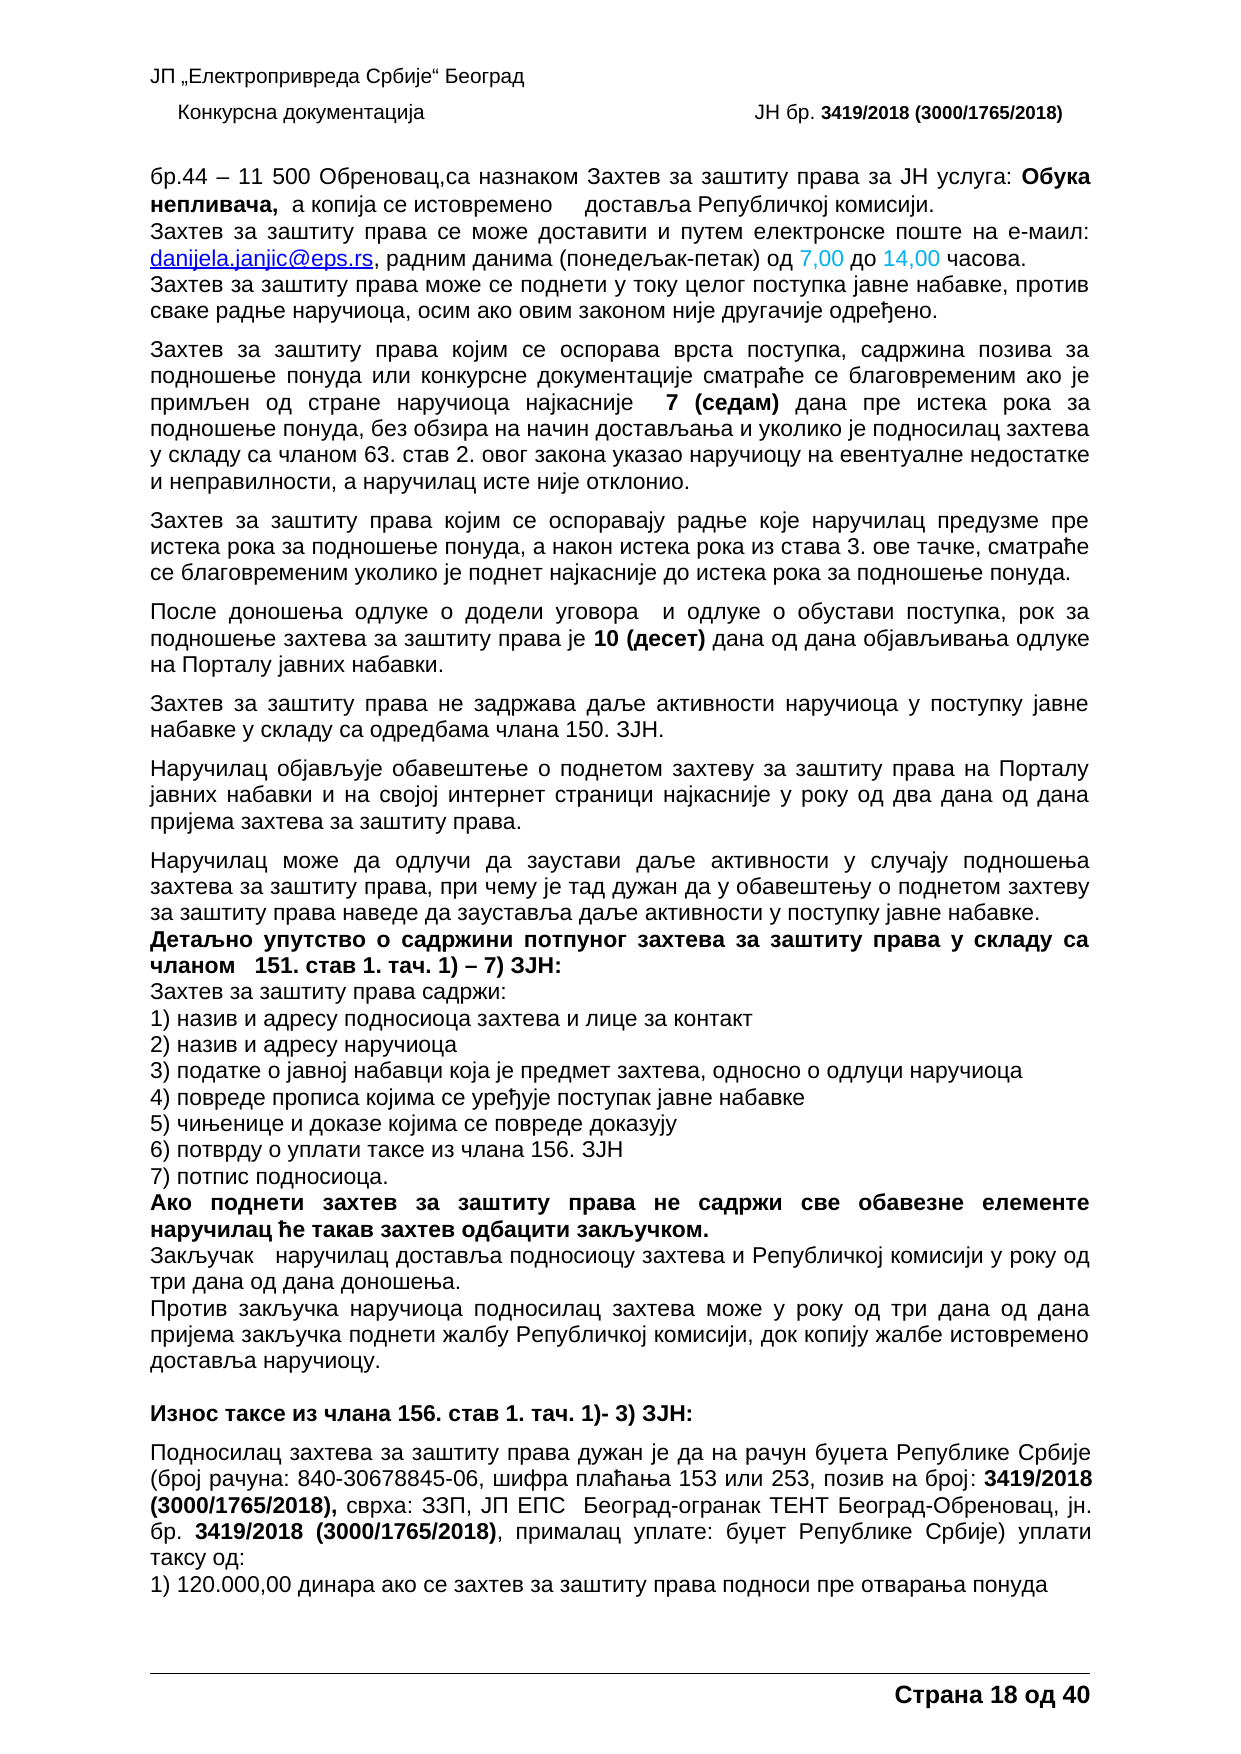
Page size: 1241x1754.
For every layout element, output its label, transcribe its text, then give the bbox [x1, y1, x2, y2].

text Наручилац објављује обавештење о поднетом захтеву за заштиту права на Порталу јавних набавки и на својој интернет страници најкасније у року од два дана од дана пријема захтева за заштиту права. [150, 755, 1090, 834]
text Детаљно упутство о садржини потпуног захтева за заштиту права у складу са чланом 151. став 1. тач. 1) – 7) ЗЈН: [150, 926, 1090, 978]
text Закључак наручилац доставља подносиоцу захтева и Републичкој комисији у року од три дана од дана доношења. [150, 1242, 1090, 1294]
text 1) назив и адресу подносиоца захтева и лице за контакт [150, 1005, 1090, 1031]
text Против закључка наручиоца подносилац захтева може у року од три дана од дана пријема закључка поднети жалбу Републичкој комисији, док копију жалбе истовремено доставља наручиоцу. [150, 1294, 1090, 1374]
text Ако поднети захтев за заштиту права не садржи све обавезне елементе наручилац ће такав захтев одбацити закључком. [150, 1189, 1090, 1242]
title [150, 163, 1090, 218]
text Захтев за заштиту права може се поднети у току целог поступка јавне набавке, против сваке радње наручиоца, осим ако овим законом није другачије одређено. [150, 271, 1090, 323]
text 3) податке о јавној набавци која је предмет захтева, односно о одлуци наручиоца [150, 1057, 1090, 1084]
text 1) 120.000,00 динара ако се захтев за заштиту права подноси пре отварања понуда [150, 1571, 1090, 1597]
text 7) потпис подносиоца. [150, 1163, 1090, 1189]
text Подносилац захтева за заштиту права дужан је да на рачун буџета Републике Србије (број рачуна: 840-30678845-06, шифра плаћања 153 или 253, позив на број: 3419/2018 (3000/1765/2018), сврха: ЗЗП, ЈП ЕПС Београд-огранак ТЕНТ Београд-Обреновац, јн. бр. 3419/2018 (3000/1765/2018), прималац уплате: буџет Републике Србије) уплати таксу од: [150, 1439, 1092, 1571]
text 2) назив и адресу наручиоца [150, 1031, 1090, 1057]
text Захтев за заштиту права којим се оспоравају радње које наручилац предузме пре истека рока за подношење понуда, а након истека рока из става 3. ове тачке, сматраће се благовременим уколико је поднет најкасније до истека рока за подношење понуда. [150, 507, 1090, 586]
text 4) повреде прописа којима се уређује поступак јавне набавке [150, 1084, 1090, 1110]
text Наручилац може да одлучи да заустави даље активности у случају подношења захтева за заштиту права, при чему је тад дужан да у обавештењу о поднетом захтеву за заштиту права наведе да зауставља даље активности у поступку јавне набавке. [150, 847, 1090, 926]
text Захтев за заштиту права не задржава даље активности наручиоца у поступку јавне набавке у складу са одредбама члана 150. ЗЈН. [150, 690, 1090, 742]
text 5) чињенице и доказе којима се повреде доказују [150, 1110, 1090, 1136]
text После доношења одлуке о додели уговора и одлуке о обустави поступка, рок за подношење захтева за заштиту права је 10 (десет) дана од дана објављивања одлуке на Порталу јавних набавки. [150, 598, 1090, 677]
text Захтев за заштиту права садржи: [150, 978, 1090, 1005]
text Захтев за заштиту права којим се оспорава врста поступка, садржина позива за подношење понуда или конкурсне документације сматраће се благовременим ако је примљен од стране наручиоца најкасније 7 (седам) дана пре истека рока за подношење понуда, без обзира на начин достављања и уколико је подносилац захтева у складу са чланом 63. став 2. овог закона указао наручиоцу на евентуалне недостатке и неправилности, а наручилац исте није отклонио. [150, 336, 1090, 494]
text Захтев за заштиту права се може доставити и путем електронске поште на е-маил: danijela.janjic@eps.rs, радним данима (понедељак-петак) од 7,00 до 14,00 часова. [150, 218, 1090, 271]
text Износ таксе из члана 156. став 1. тач. 1)- 3) ЗЈН: [150, 1400, 1090, 1426]
text 6) потврду о уплати таксе из члана 156. ЗЈН [150, 1136, 1090, 1163]
